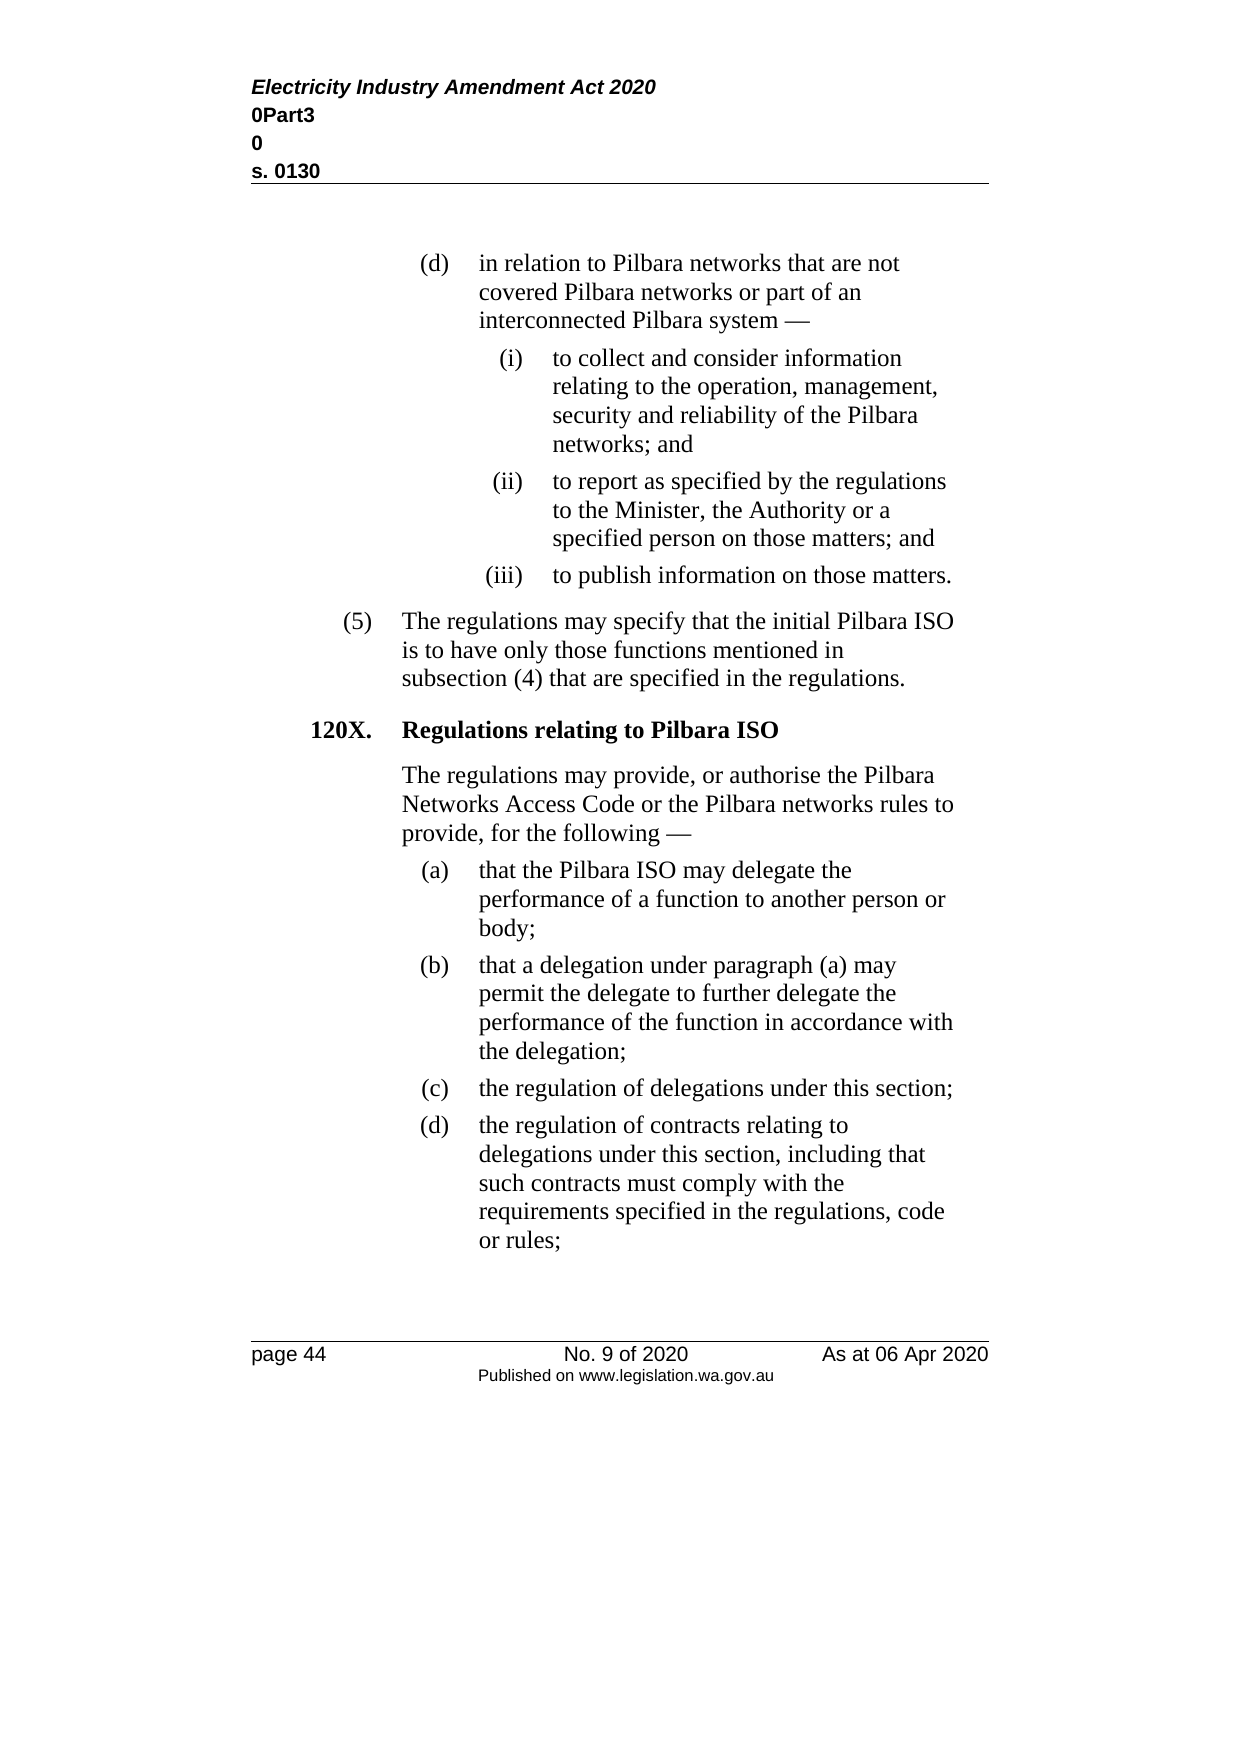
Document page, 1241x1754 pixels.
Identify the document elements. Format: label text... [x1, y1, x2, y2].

text (i) to collect and consider information relating to the operation, management, security and reliability of the Pilbara networks; and [464, 343, 959, 458]
text The regulations may provide, or authorise the Pilbara Networks Access Code or the Pilbara networks rules to provide, for the following — [313, 761, 959, 847]
text (5) The regulations may specify that the initial Pilbara ISO is to have only those functions mentioned in subsection (4) that are specified in the regulations. [313, 606, 959, 692]
text (b) that a delegation under paragraph (a) may permit the delegate to further delegate the performance of the function in accordance with the delegation; [390, 950, 959, 1065]
text (d) in relation to Pilbara networks that are not covered Pilbara networks or part of an interconnected Pilbara system — [390, 248, 959, 334]
text (ii) to report as specified by the regulations to the Minister, the Authority or a specified person on those matters; and [464, 466, 959, 552]
subtitle 120X. Regulations relating to Pilbara ISO [310, 715, 959, 744]
text (iii) to publish information on those matters. [464, 561, 959, 589]
text (a) that the Pilbara ISO may delegate the performance of a function to another person or body; [390, 855, 959, 941]
text (c) the regulation of delegations under this section; [390, 1073, 959, 1102]
text (d) the regulation of contracts relating to delegations under this section, including that such contracts must comply with the requirements specified in the regulations, code or rules; [390, 1110, 959, 1254]
